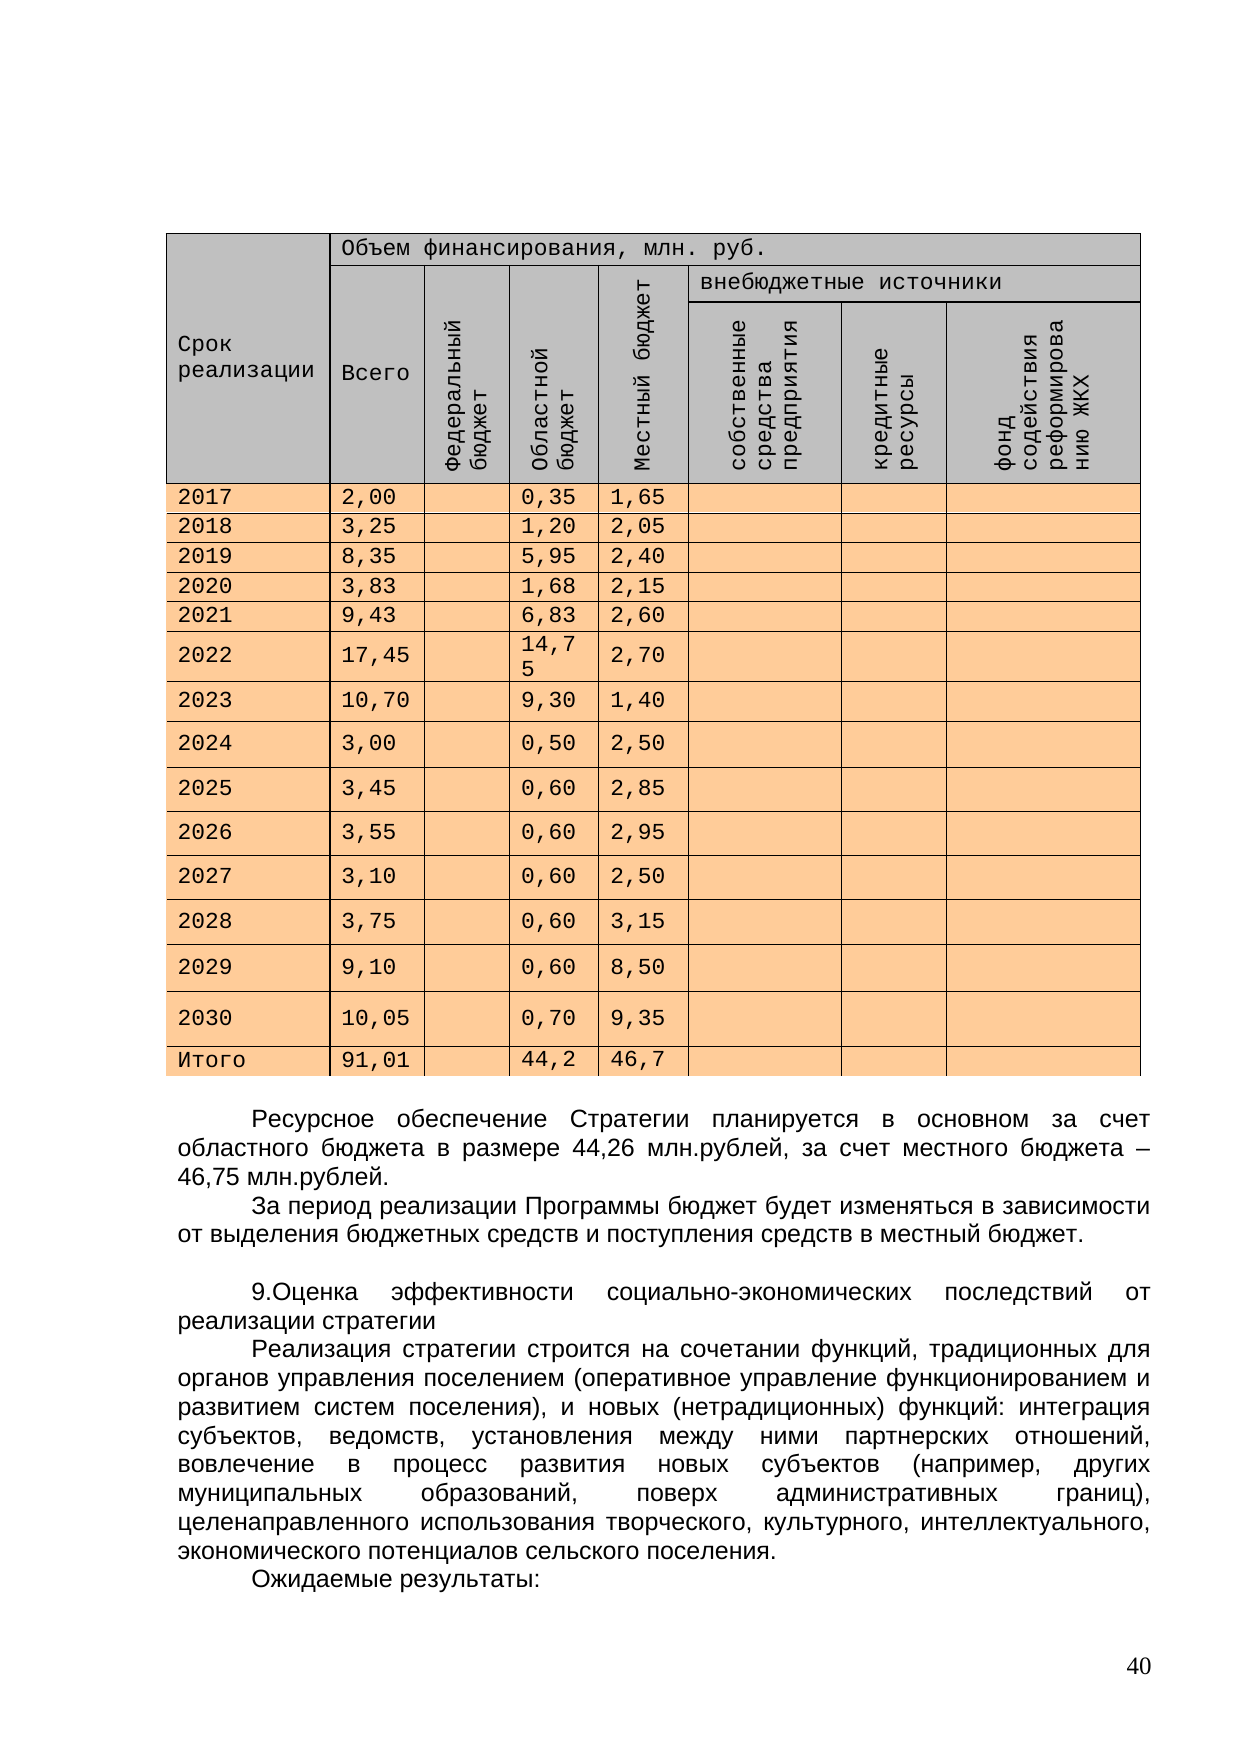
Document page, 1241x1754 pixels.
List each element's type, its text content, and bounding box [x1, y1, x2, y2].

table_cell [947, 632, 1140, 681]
text За период реализации Программы бюджет будет изменяться в зависимости от выделения бюджетных средств и поступления средств в местный бюджет. [177, 1191, 1152, 1248]
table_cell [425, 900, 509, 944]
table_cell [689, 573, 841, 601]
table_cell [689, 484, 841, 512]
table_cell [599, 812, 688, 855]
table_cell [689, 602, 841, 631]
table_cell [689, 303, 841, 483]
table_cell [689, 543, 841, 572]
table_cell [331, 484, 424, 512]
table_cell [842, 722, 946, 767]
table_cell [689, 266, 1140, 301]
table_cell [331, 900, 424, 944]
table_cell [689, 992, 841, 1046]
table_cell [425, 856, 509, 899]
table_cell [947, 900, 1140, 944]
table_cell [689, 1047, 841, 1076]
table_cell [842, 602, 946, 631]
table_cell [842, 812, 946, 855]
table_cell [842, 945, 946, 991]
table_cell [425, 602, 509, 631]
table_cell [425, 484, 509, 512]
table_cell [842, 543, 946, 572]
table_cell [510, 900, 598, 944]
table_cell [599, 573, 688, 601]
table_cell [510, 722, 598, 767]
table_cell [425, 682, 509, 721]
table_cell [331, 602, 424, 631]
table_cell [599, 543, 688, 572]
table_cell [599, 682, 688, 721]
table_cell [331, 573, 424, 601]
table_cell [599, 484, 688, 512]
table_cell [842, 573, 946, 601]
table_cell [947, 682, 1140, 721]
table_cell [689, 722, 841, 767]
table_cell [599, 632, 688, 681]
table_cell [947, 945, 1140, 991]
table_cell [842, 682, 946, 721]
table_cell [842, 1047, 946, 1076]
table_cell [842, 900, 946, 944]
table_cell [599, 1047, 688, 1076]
text Реализация стратегии строится на сочетании функций, традиционных для органов управления поселением (оперативное управление функционированием и развитием систем поселения), и новых (нетрадиционных) функций: интеграция субъектов, ведомств, установления между ними партнерских отношений, вовлечение в процесс развития новых субъектов (например, других муниципальных образований, поверх административных границ), целенаправленного использования творческого, культурного, интеллектуального, экономического потенциалов сельского поселения. [177, 1334, 1152, 1564]
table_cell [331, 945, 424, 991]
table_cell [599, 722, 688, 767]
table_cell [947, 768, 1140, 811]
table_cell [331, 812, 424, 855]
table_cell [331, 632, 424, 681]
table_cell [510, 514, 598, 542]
text Ожидаемые результаты: [177, 1564, 1152, 1593]
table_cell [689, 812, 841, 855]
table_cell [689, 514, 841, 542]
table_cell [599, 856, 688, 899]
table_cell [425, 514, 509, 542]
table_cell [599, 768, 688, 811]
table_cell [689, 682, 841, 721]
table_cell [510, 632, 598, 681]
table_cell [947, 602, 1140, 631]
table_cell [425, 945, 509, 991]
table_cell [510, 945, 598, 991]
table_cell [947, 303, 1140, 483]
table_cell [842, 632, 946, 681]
text 9.Оценка эффективности социально-экономических последствий от реализации стратегии [177, 1277, 1152, 1334]
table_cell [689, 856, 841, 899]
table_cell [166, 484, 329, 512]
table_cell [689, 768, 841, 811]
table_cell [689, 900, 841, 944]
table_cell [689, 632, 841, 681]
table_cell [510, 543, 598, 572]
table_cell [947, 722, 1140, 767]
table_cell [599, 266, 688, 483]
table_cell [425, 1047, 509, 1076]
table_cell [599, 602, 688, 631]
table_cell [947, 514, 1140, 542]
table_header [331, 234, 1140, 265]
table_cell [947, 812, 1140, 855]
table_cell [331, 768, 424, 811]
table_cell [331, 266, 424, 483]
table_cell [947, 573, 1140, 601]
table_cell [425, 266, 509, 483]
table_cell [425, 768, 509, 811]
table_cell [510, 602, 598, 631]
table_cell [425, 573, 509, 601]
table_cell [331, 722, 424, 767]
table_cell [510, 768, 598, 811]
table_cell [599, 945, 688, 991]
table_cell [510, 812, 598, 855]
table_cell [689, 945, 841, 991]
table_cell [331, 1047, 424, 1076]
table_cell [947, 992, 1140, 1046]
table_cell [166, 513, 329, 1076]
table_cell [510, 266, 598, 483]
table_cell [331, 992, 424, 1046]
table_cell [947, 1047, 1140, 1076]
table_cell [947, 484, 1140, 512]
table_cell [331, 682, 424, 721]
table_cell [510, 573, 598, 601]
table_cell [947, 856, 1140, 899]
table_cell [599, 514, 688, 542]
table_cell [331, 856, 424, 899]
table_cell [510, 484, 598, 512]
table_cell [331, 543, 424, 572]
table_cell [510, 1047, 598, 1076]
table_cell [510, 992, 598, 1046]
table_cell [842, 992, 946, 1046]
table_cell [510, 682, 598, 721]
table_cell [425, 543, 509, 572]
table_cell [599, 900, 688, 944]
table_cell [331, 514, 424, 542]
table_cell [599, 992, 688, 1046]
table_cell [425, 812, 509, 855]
text Ресурсное обеспечение Стратегии планируется в основном за счет областного бюджета в размере 44,26 млн.рублей, за счет местного бюджета – 46,75 млн.рублей. [177, 1104, 1152, 1191]
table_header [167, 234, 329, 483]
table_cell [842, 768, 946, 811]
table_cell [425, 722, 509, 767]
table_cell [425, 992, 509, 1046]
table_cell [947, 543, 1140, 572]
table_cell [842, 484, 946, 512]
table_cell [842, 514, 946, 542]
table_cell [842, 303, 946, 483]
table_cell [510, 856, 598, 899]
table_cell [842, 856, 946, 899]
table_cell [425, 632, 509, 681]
